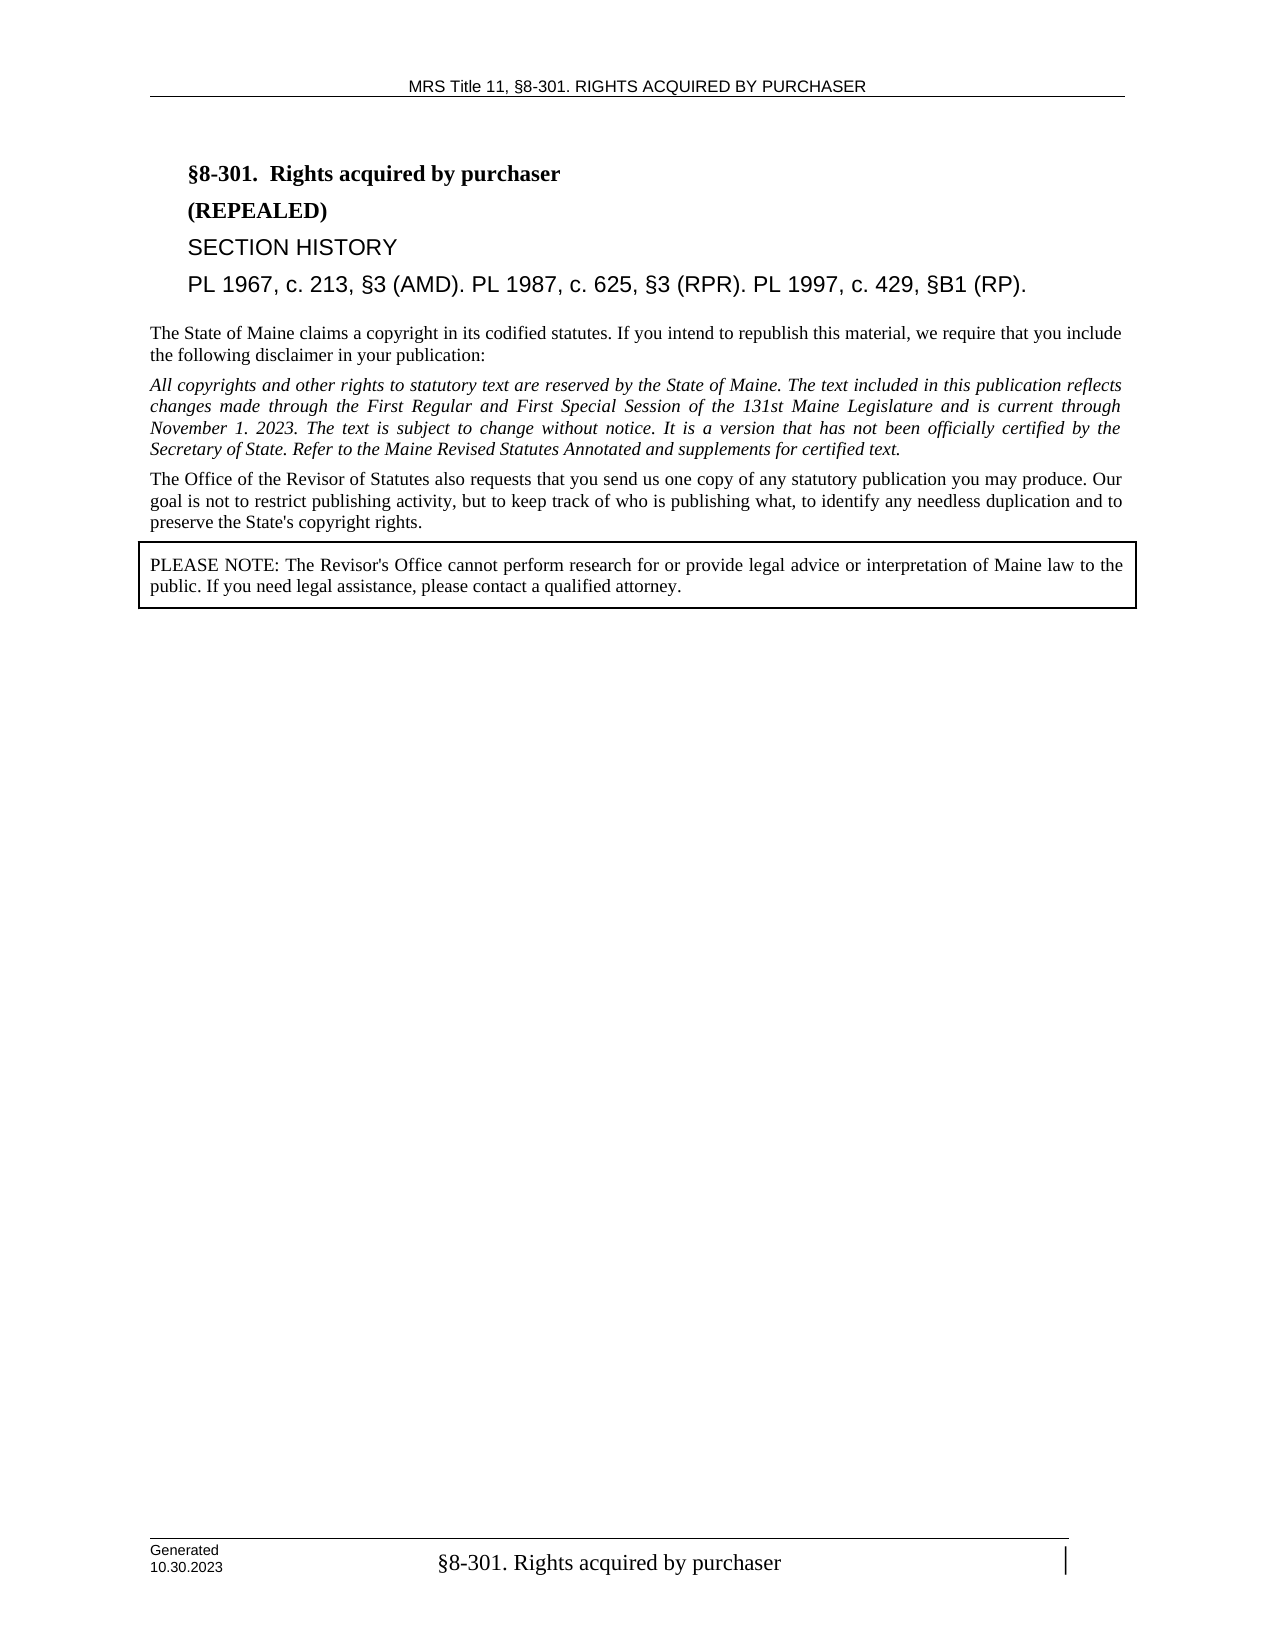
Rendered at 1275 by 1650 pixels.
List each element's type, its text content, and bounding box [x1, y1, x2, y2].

text PL 1967, c. 213, §3 (AMD). PL 1987, c. 625, §3 (RPR). PL 1997, c. 429, §B1 (RP). [187, 271, 1125, 297]
text PLEASE NOTE: The Revisor's Office cannot perform research for or provide legal advice or interpretation of Maine law to the public. If you need legal assistance, please contact a qualified attorney. [140, 543, 1135, 607]
text SECTION HISTORY [187, 234, 1125, 260]
text All copyrights and other rights to statutory text are reserved by the State of Maine. The text included in this publication reflects changes made through the First Regular and First Special Session of the 131st Maine Legislature and is current through November 1. 2023 . The text is subject to change without notice. It is a version that has not been officially certified by the Secretary of State. Refer to the Maine Revised Statutes Annotated and supplements for certified text. [150, 373, 1125, 460]
text The Office of the Revisor of Statutes also requests that you send us one copy of any statutory publication you may produce. Our goal is not to restrict publishing activity, but to keep track of who is publishing what, to identify any needless duplication and to preserve the State's copyright rights. [150, 468, 1125, 533]
text §8-301. Rights acquired by purchaser [187, 160, 1125, 187]
text The State of Maine claims a copyright in its codified statutes. If you intend to republish this material, we require that you include the following disclaimer in your publication: [150, 322, 1125, 365]
text (REPEALED) [187, 197, 1125, 223]
